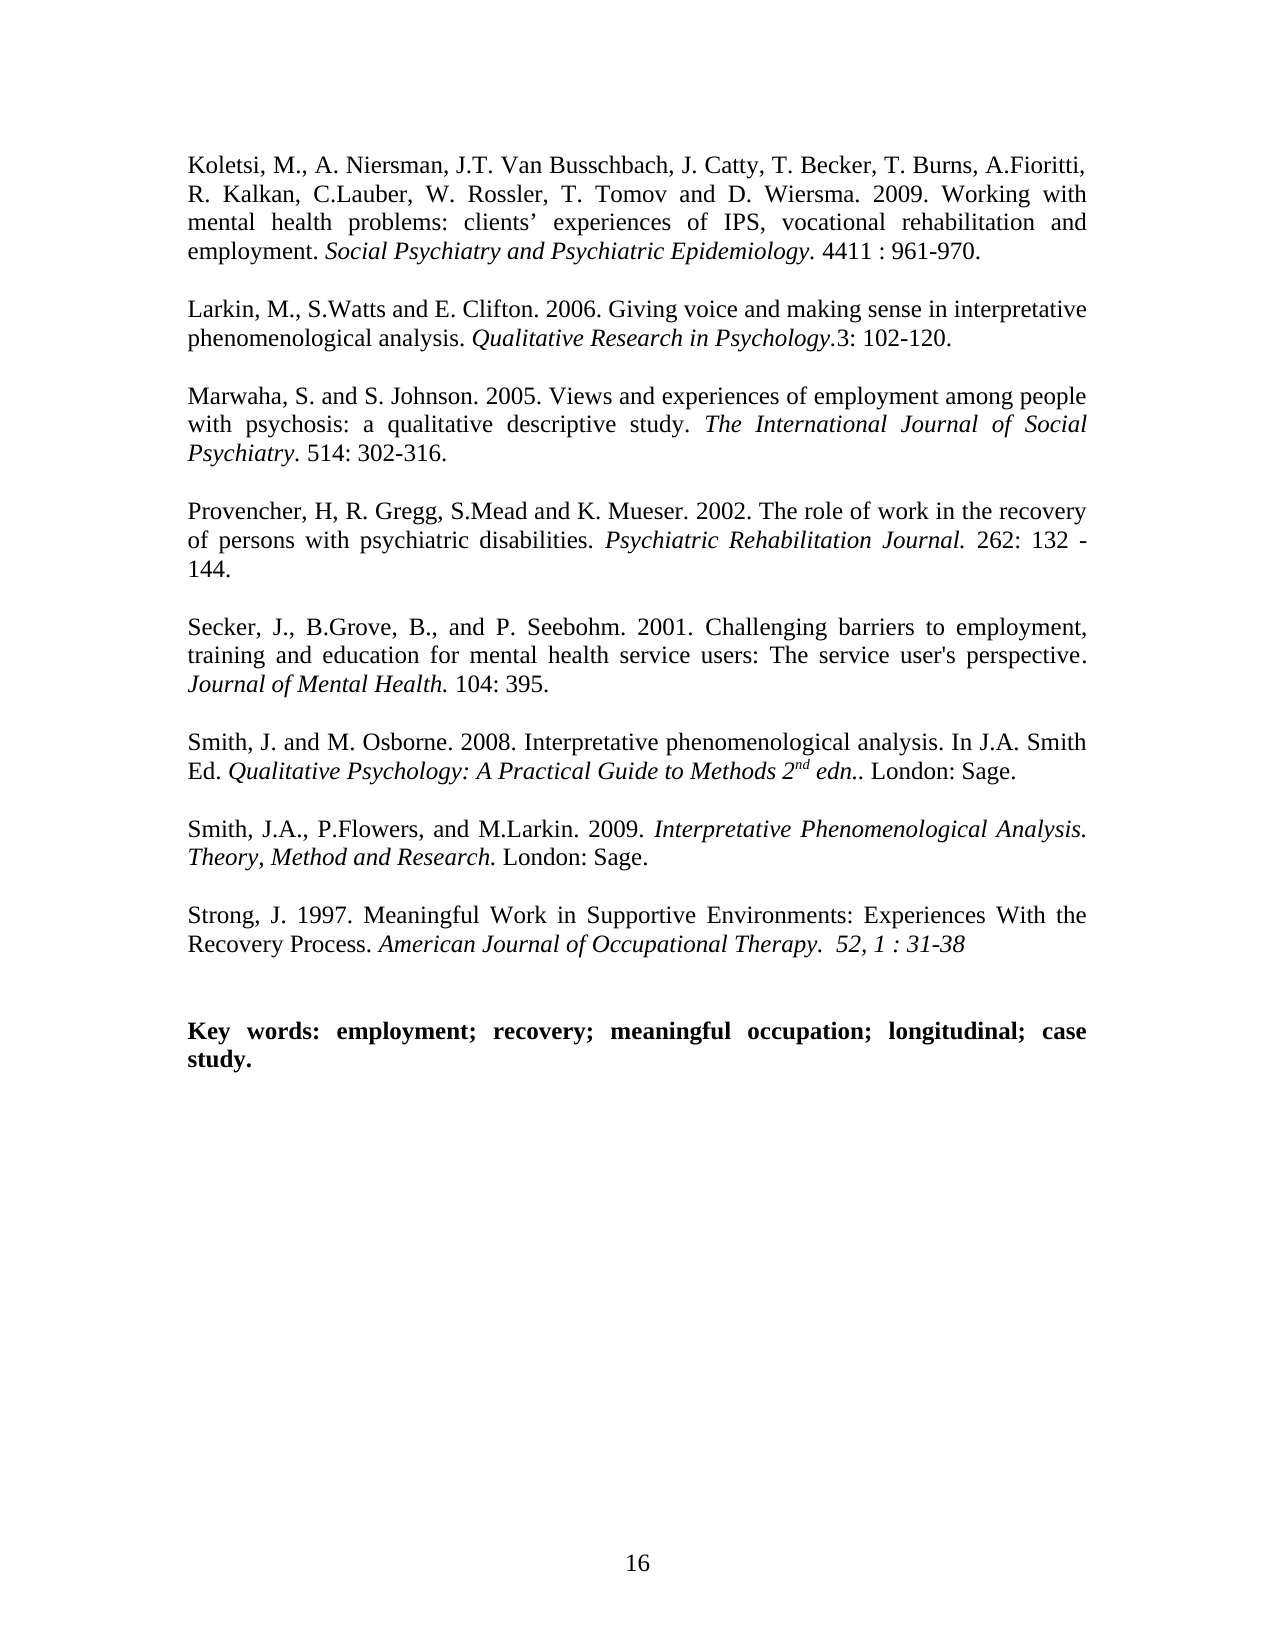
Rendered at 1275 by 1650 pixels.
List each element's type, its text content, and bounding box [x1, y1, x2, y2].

text Smith, J.A., P.Flowers, and M.Larkin. 2009. Interpretative Phenomenological Analysis. Theory, Method and Research. London: Sage. [187, 814, 1087, 871]
text Marwaha, S. and S. Johnson. 2005. Views and experiences of employment among people with psychosis: a qualitative descriptive study. The International Journal of Social Psychiatry. 514: 302-316. [187, 381, 1087, 467]
text Secker, J., B.Grove, B., and P. Seebohm. 2001. Challenging barriers to employment, training and education for mental health service users: The service user's perspective. Journal of Mental Health. 104: 395. [187, 612, 1087, 698]
text Provencher, H, R. Gregg, S.Mead and K. Mueser. 2002. The role of work in the recovery of persons with psychiatric disabilities. Psychiatric Rehabilitation Journal. 262: 132 - 144. [187, 496, 1087, 582]
text Strong, J. 1997. Meaningful Work in Supportive Environments: Experiences With the Recovery Process. American Journal of Occupational Therapy. 52, 1 : 31-38 [187, 900, 1087, 958]
text Larkin, M., S.Watts and E. Clifton. 2006. Giving voice and making sense in interpretative phenomenological analysis. Qualitative Research in Psychology.3: 102-120. [187, 294, 1087, 352]
text Smith, J. and M. Osborne. 2008. Interpretative phenomenological analysis. In J.A. Smith Ed. Qualitative Psychology: A Practical Guide to Methods 2nd edn.. London: Sage. [187, 727, 1087, 784]
text Key words: employment; recovery; meaningful occupation; longitudinal; case study. [187, 1016, 1087, 1073]
text Koletsi, M., A. Niersman, J.T. Van Busschbach, J. Catty, T. Becker, T. Burns, A.Fioritti, R. Kalkan, C.Lauber, W. Rossler, T. Tomov and D. Wiersma. 2009. Working with mental health problems: clients’ experiences of IPS, vocational rehabilitation and employment. Social Psychiatry and Psychiatric Epidemiology. 4411 : 961-970. [187, 150, 1087, 265]
